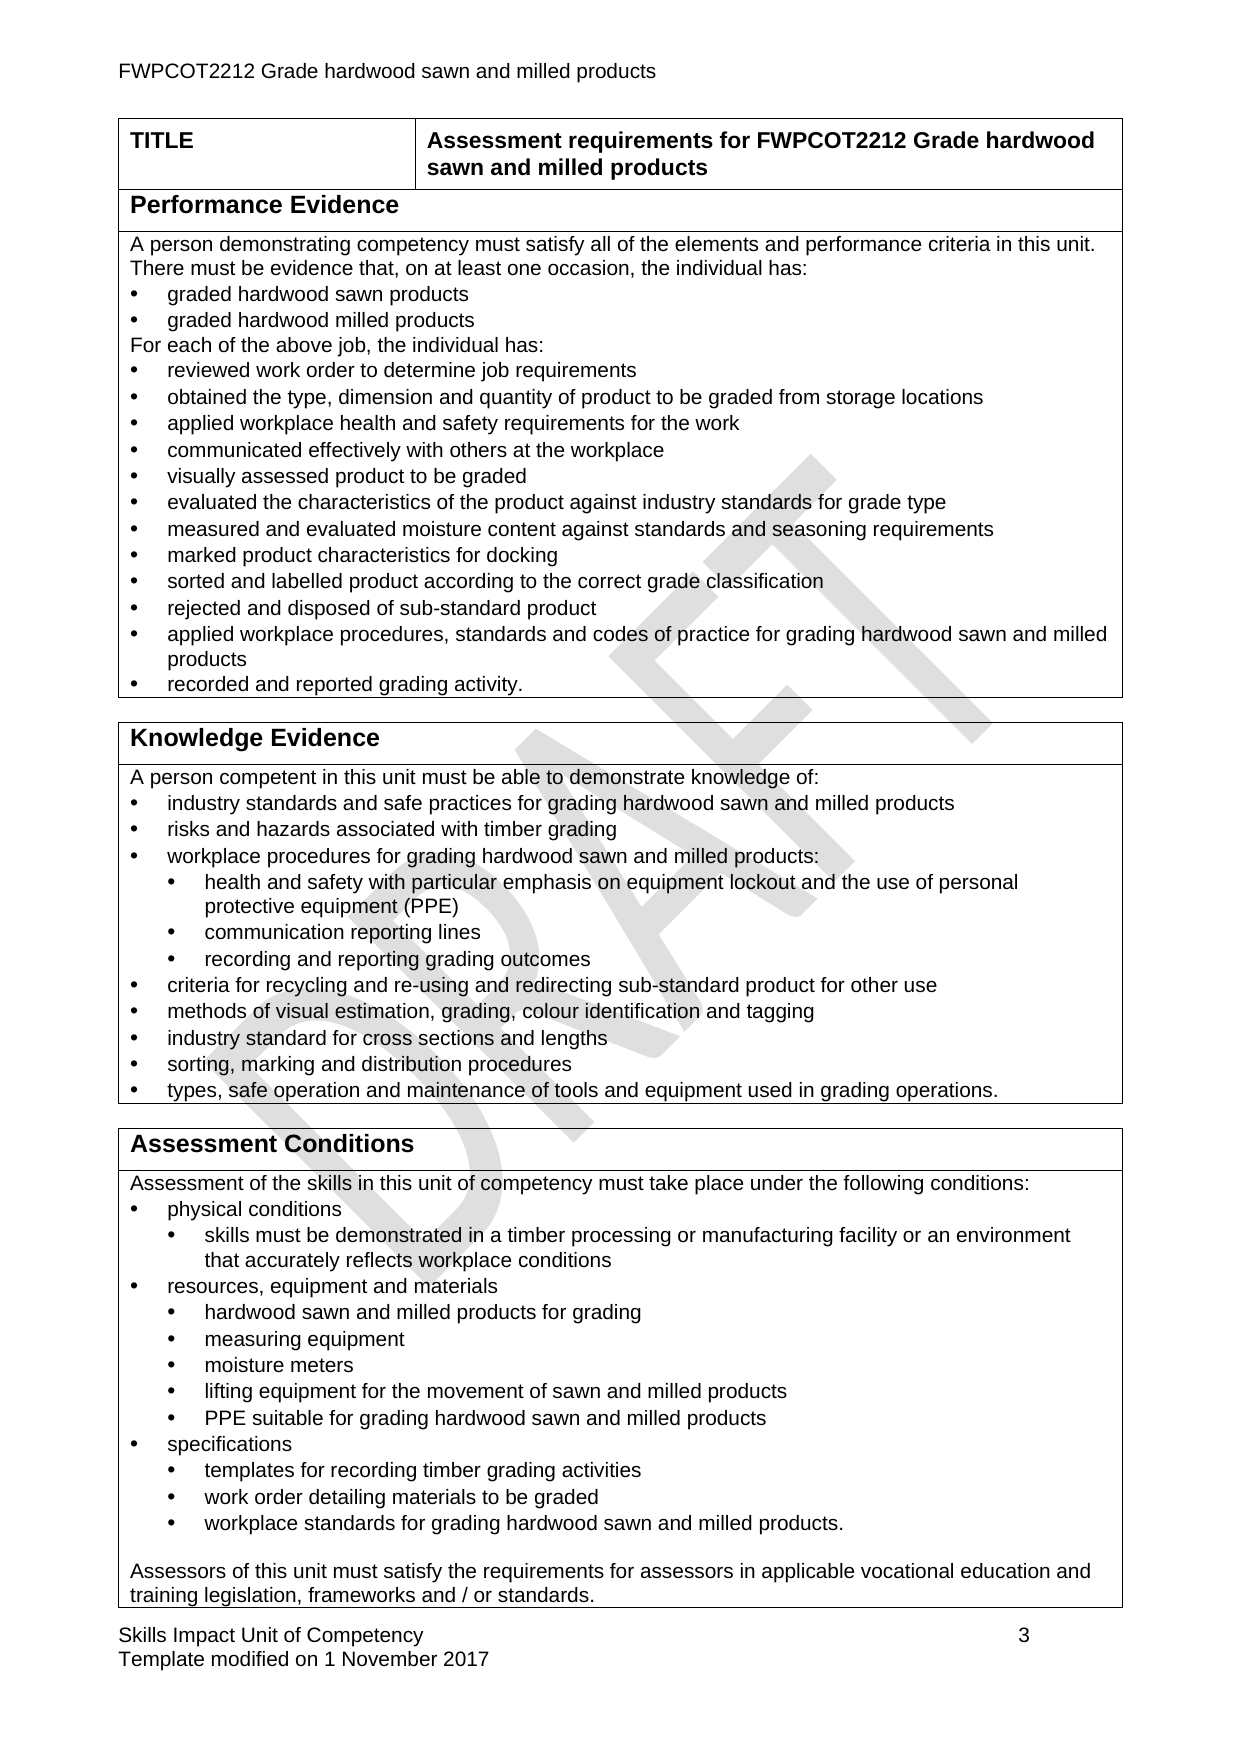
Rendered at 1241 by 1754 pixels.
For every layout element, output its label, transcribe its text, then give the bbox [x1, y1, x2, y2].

table_header Knowledge Evidence [119, 723, 1122, 764]
table_cell Assessment of the skills in this unit of competency must take place under the following conditions: physical conditions skills must be demonstrated in a timber processing or manufacturing facility or an environment that accurately reflects workplace conditions resources, equipment and materials hardwood sawn and milled products for grading measuring equipment moisture meters lifting equipment for the movement of sawn and milled products PPE suitable for grading hardwood sawn and milled products specifications templates for recording timber grading activities work order detailing materials to be graded workplace standards for grading hardwood sawn and milled products. Assessors of this unit must satisfy the requirements for assessors in applicable vocational education and training legislation, frameworks and / or standards. [119, 1171, 1122, 1607]
table_header TITLE [119, 119, 415, 188]
table_header Assessment requirements for FWPCOT2212 Grade hardwood sawn and milled products [416, 119, 1122, 188]
table_header Assessment Conditions [119, 1129, 1122, 1170]
table_cell A person competent in this unit must be able to demonstrate knowledge of: industry standards and safe practices for grading hardwood sawn and milled products risks and hazards associated with timber grading workplace procedures for grading hardwood sawn and milled products: health and safety with particular emphasis on equipment lockout and the use of personal protective equipment (PPE) communication reporting lines recording and reporting grading outcomes criteria for recycling and re-using and redirecting sub-standard product for other use methods of visual estimation, grading, colour identification and tagging industry standard for cross sections and lengths sorting, marking and distribution procedures types, safe operation and maintenance of tools and equipment used in grading operations. [119, 765, 1122, 1103]
table_cell Performance Evidence [119, 190, 1122, 231]
table_cell A person demonstrating competency must satisfy all of the elements and performance criteria in this unit. There must be evidence that, on at least one occasion, the individual has: graded hardwood sawn products graded hardwood milled products For each of the above job, the individual has: reviewed work order to determine job requirements obtained the type, dimension and quantity of product to be graded from storage locations applied workplace health and safety requirements for the work communicated effectively with others at the workplace visually assessed product to be graded evaluated the characteristics of the product against industry standards for grade type measured and evaluated moisture content against standards and seasoning requirements marked product characteristics for docking sorted and labelled product according to the correct grade classification rejected and disposed of sub-standard product applied workplace procedures, standards and codes of practice for grading hardwood sawn and milled products recorded and reported grading activity. [119, 232, 1122, 697]
